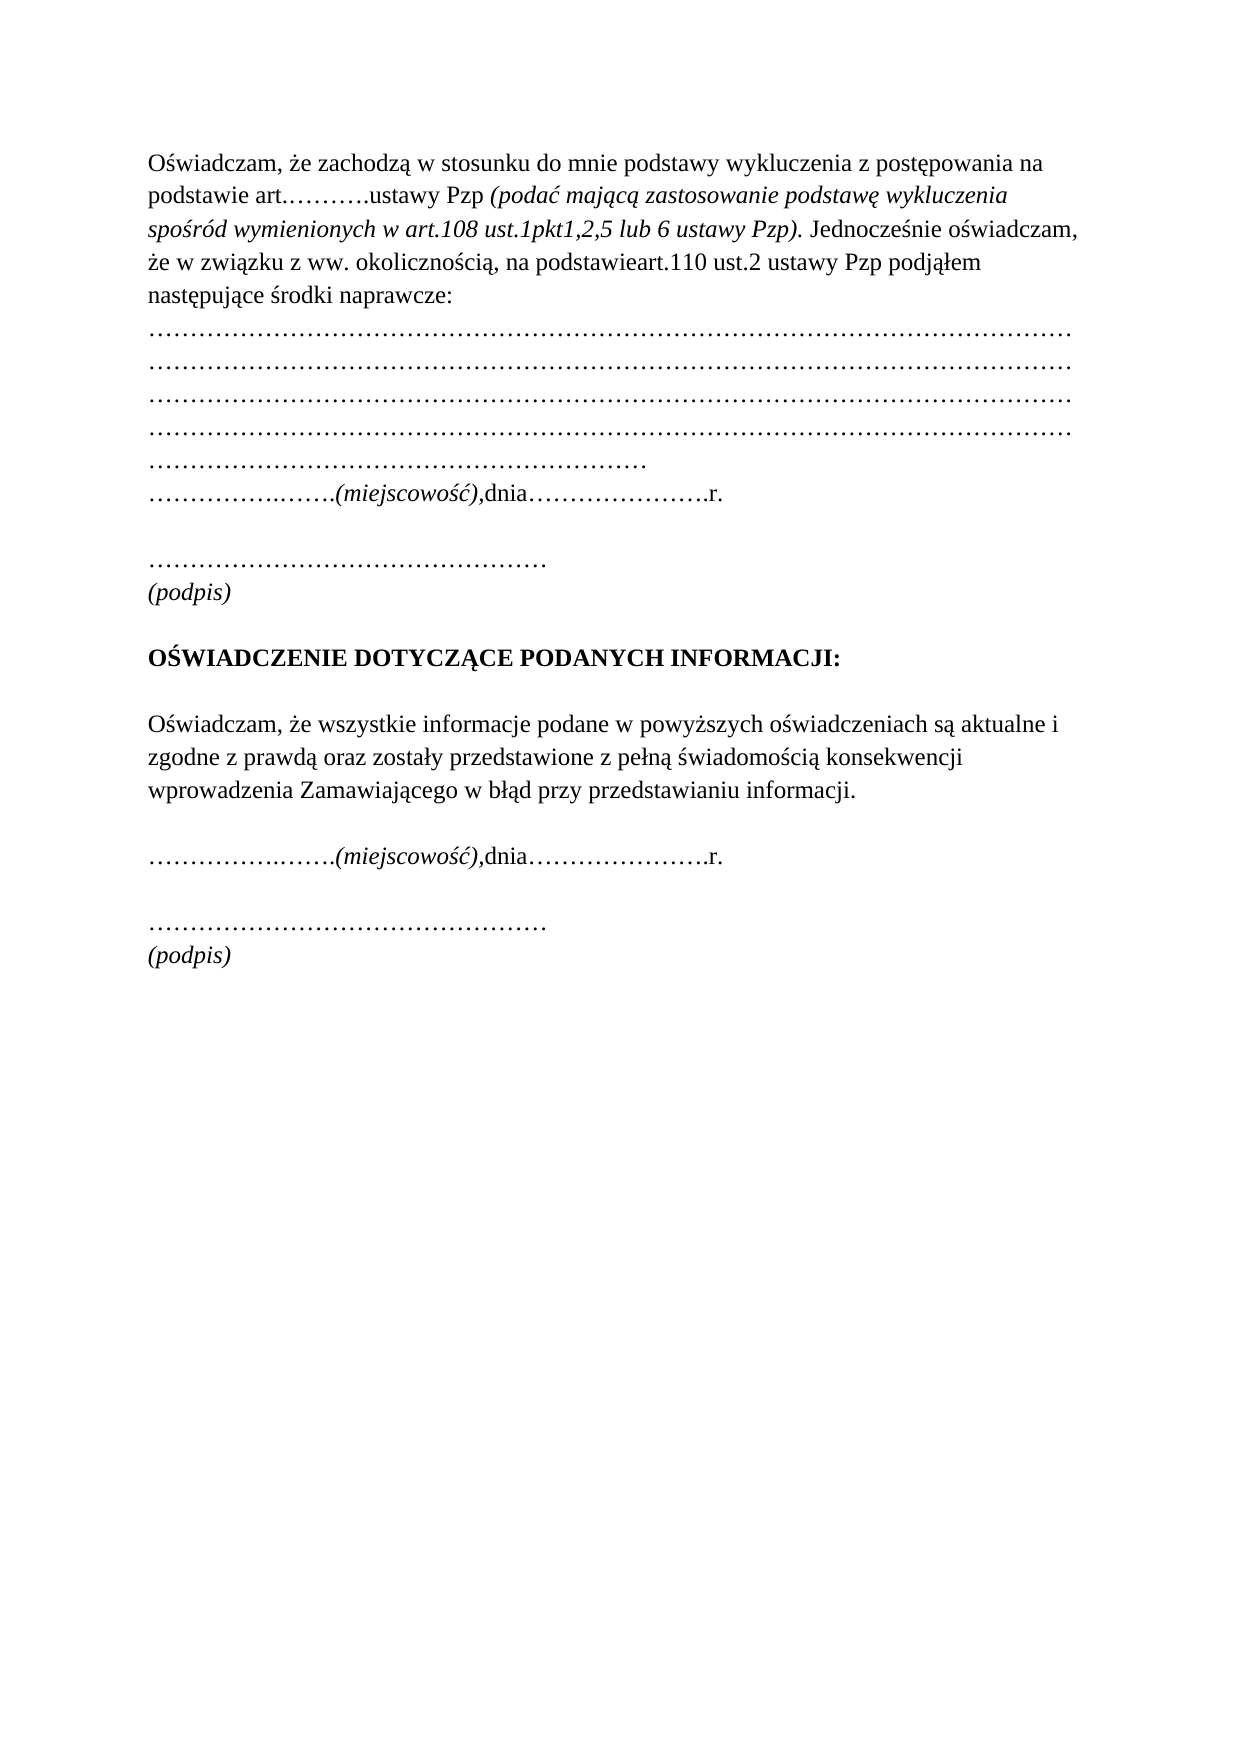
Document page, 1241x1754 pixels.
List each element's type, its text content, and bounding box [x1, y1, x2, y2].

text Oświadczam, że wszystkie informacje podane w powyższych oświadczeniach są aktualne i zgodne z prawdą oraz zostały przedstawione z pełną świadomością konsekwencji wprowadzenia Zamawiającego w błąd przy przedstawianiu informacji. [148, 709, 1093, 804]
text ……………………………………………………………………………………………………………………………………………………………………………………………………………………………………………………………………………………………………………………………………………………………………………………………………………………………………………………………… [148, 313, 1093, 473]
text (podpis) [148, 577, 1093, 606]
text …………….…….(miejscowość),dnia………………….r. [148, 841, 1093, 870]
text OŚWIADCZENIE DOTYCZĄCE PODANYCH INFORMACJI: [148, 643, 1093, 672]
text ………………………………………… [148, 544, 1093, 573]
text (podpis) [148, 940, 1093, 969]
text ………………………………………… [148, 907, 1093, 936]
text Oświadczam, że zachodzą w stosunku do mnie podstawy wykluczenia z postępowania na podstawie art.……….ustawy Pzp (podać mającą zastosowanie podstawę wykluczenia spośród wymienionych w art.108 ust.1pkt1,2,5 lub 6 ustawy Pzp). Jednocześnie oświadczam, że w związku z ww. okolicznością, na podstawieart.110 ust.2 ustawy Pzp podjąłem następujące środki naprawcze: [148, 148, 1093, 308]
text …………….…….(miejscowość),dnia………………….r. [148, 478, 1093, 507]
